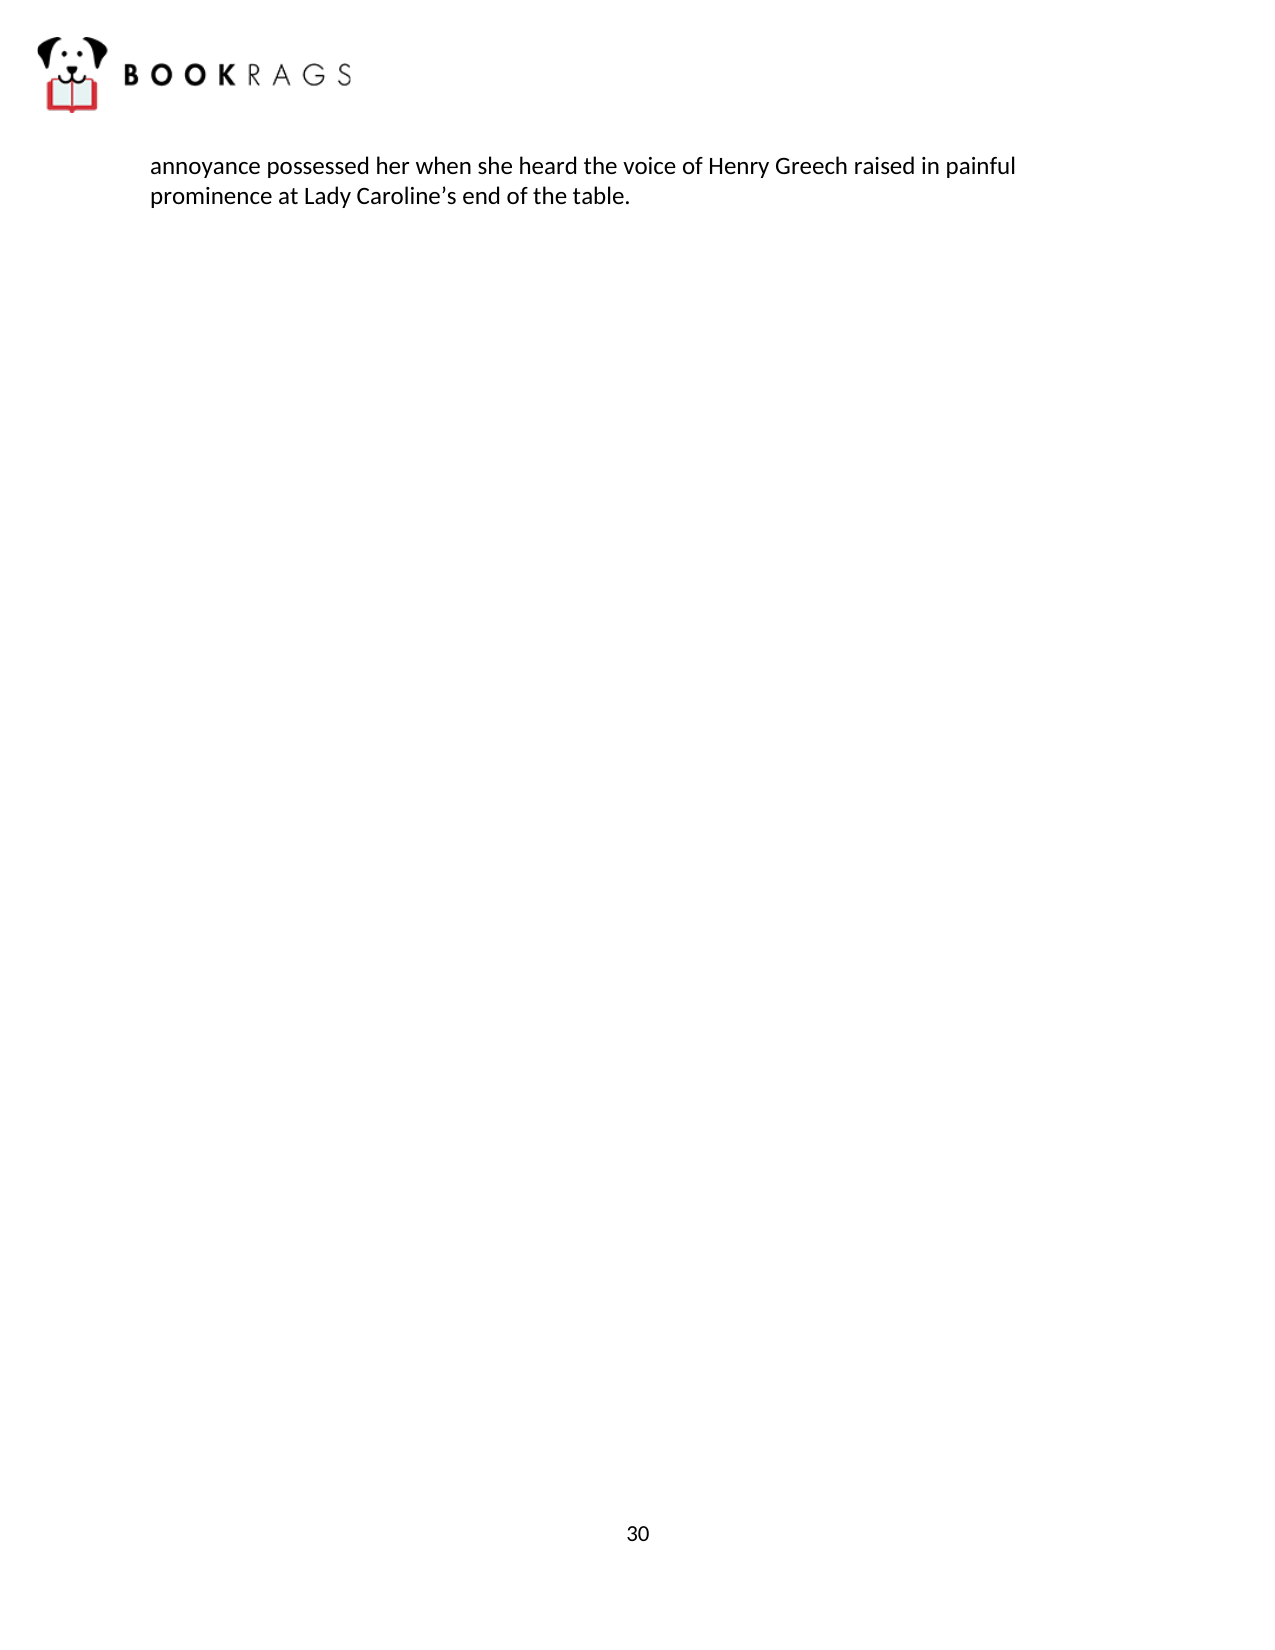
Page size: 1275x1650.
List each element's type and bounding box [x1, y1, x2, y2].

picture [37, 37, 351, 113]
text [150, 150, 1125, 211]
